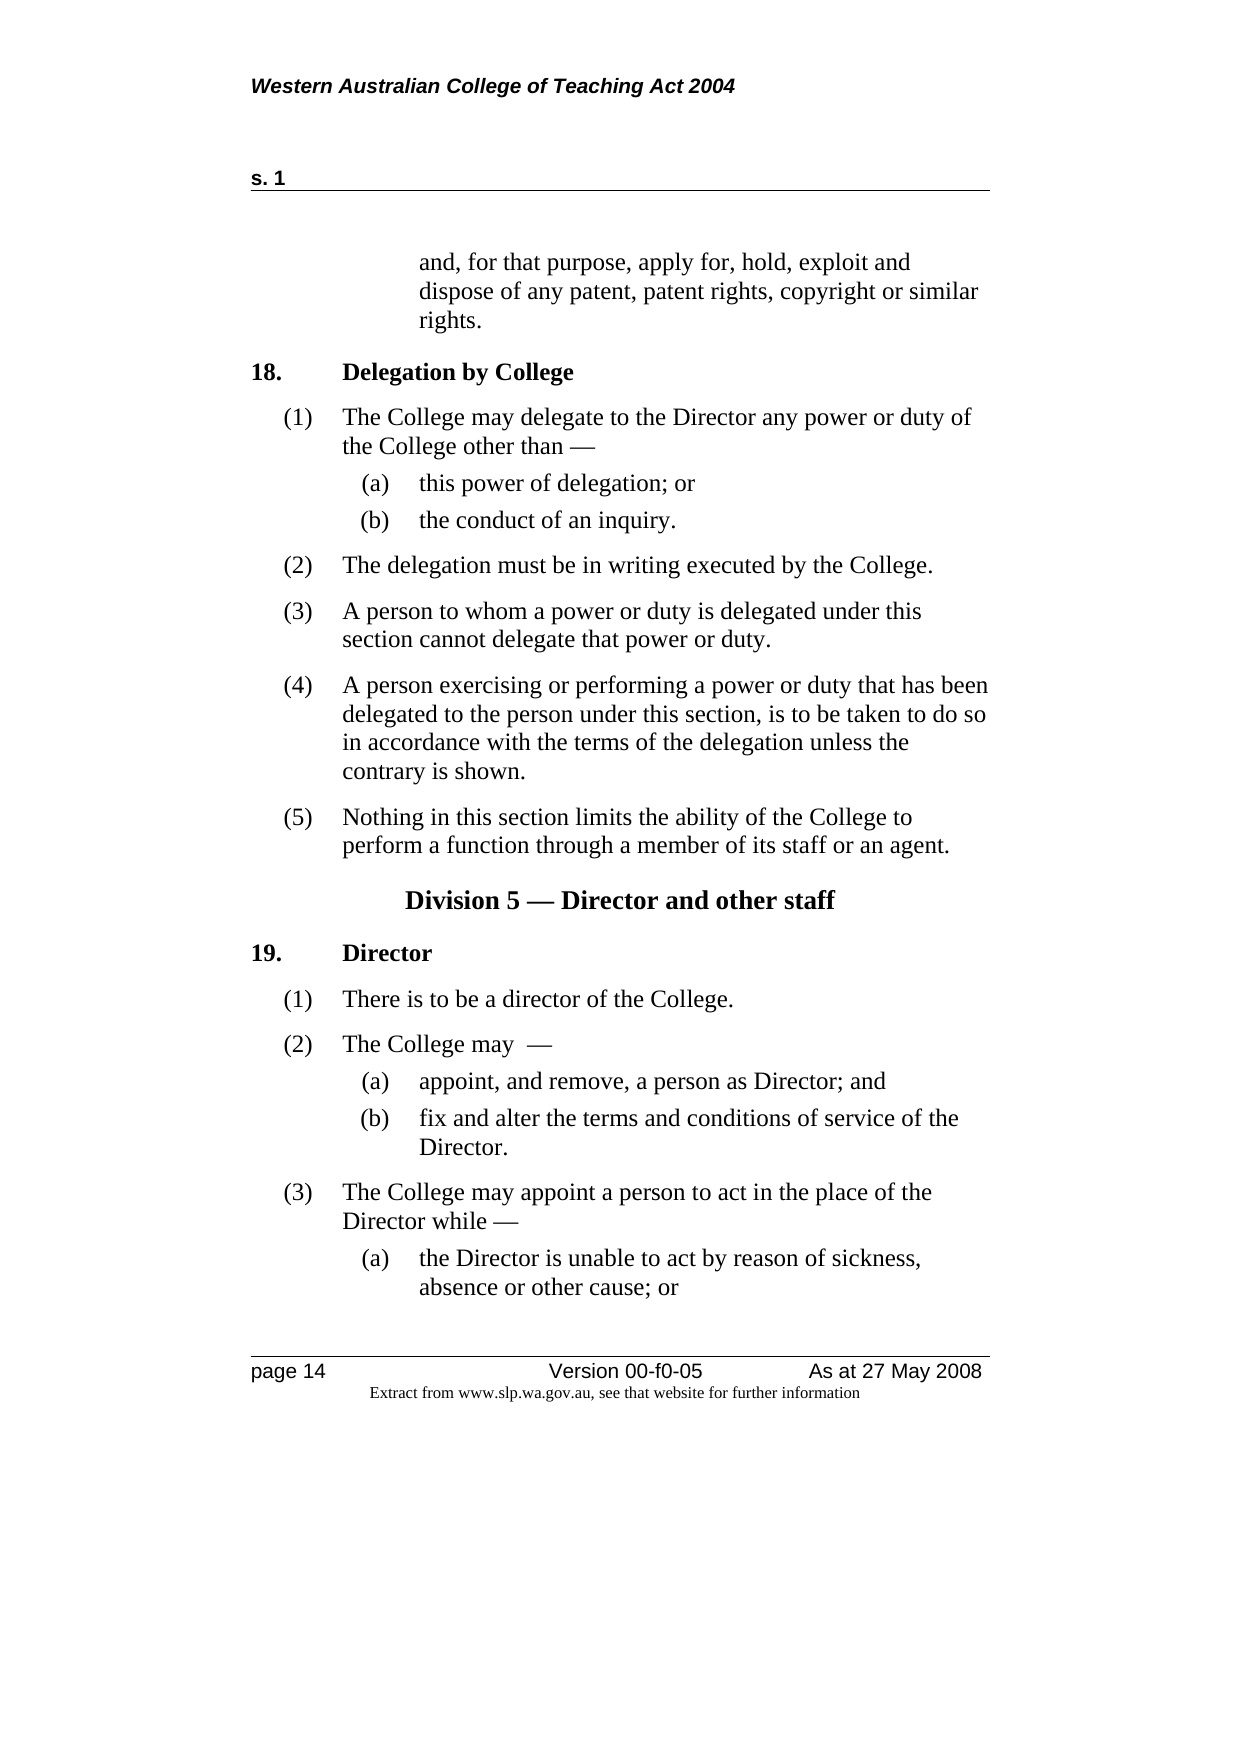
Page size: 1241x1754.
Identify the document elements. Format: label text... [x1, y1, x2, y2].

text (5) Nothing in this section limits the ability of the College to perform a function through a member of its staff or an agent. [251, 802, 990, 859]
text (2) The College may — [251, 1029, 990, 1058]
text (1) There is to be a director of the College. [251, 984, 990, 1012]
text (3) A person to whom a power or duty is delegated under this section cannot delegate that power or duty. [251, 596, 990, 653]
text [251, 247, 990, 334]
text (a) the Director is unable to act by reason of sickness, absence or other cause; or [251, 1243, 990, 1301]
text (2) The delegation must be in writing executed by the College. [251, 550, 990, 579]
text (b) fix and alter the terms and conditions of service of the Director. [251, 1103, 990, 1161]
text (a) this power of delegation; or [251, 468, 990, 497]
subtitle 18. Delegation by College [251, 357, 990, 385]
text (4) A person exercising or performing a power or duty that has been delegated to the person under this section, is to be taken to do so in accordance with the terms of the delegation unless the contrary is shown. [251, 670, 990, 785]
text (a) appoint, and remove, a person as Director; and [251, 1066, 990, 1095]
subtitle Division 5 — Director and other staff [251, 884, 990, 915]
subtitle 19. Director [251, 938, 990, 967]
text (3) The College may appoint a person to act in the place of the Director while — [251, 1177, 990, 1235]
text (1) The College may delegate to the Director any power or duty of the College other than — [251, 402, 990, 459]
text (b) the conduct of an inquiry. [251, 505, 990, 534]
